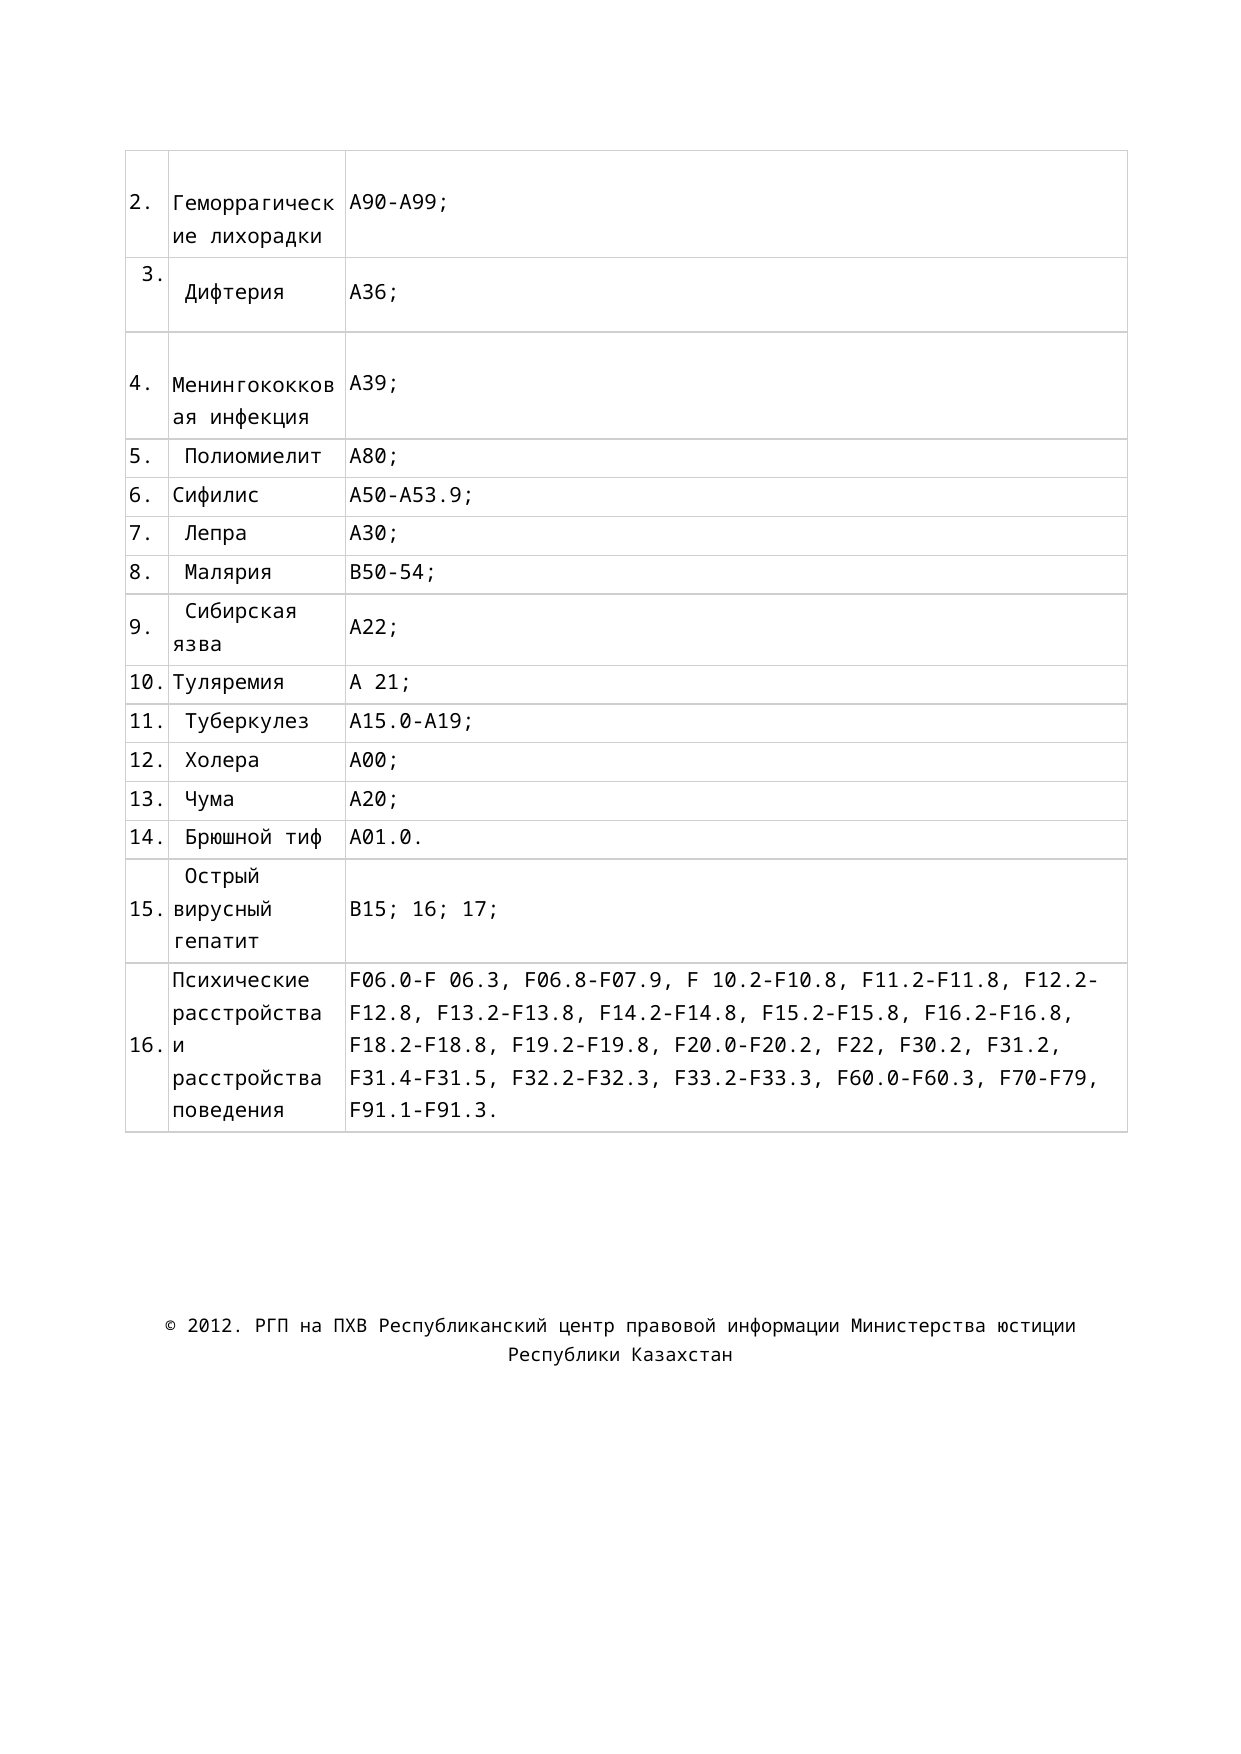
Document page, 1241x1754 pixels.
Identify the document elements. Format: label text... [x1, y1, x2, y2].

table_cell 15. [126, 860, 168, 962]
table_cell Дифтерия [169, 258, 345, 331]
table_cell Брюшной тиф [169, 821, 345, 858]
table_cell А20; [346, 782, 1127, 819]
table_cell 7. [126, 517, 168, 554]
table_cell Холера [169, 743, 345, 781]
table_cell 12. [126, 743, 168, 781]
table_cell Сифилис [169, 478, 345, 516]
table_cell 5. [126, 440, 168, 477]
table_cell A01.0. [346, 821, 1127, 858]
table_cell А30; [346, 517, 1127, 554]
table_cell Геморрагические лихорадки [169, 151, 345, 257]
table_cell Менингококковая инфекция [169, 333, 345, 438]
table_cell F06.0-F 06.3, F06.8-F07.9, F 10.2-F10.8, F11.2-F11.8, F12.2-F12.8, F13.2-F13.8, F14.2-F14.8, F15.2-F15.8, F16.2-F16.8, F18.2-F18.8, F19.2-F19.8, F20.0-F20.2, F22, F30.2, F31.2, F31.4-F31.5, F32.2-F32.3, F33.2-F33.3, F60.0-F60.3, F70-F79, F91.1-F91.3. [346, 964, 1127, 1131]
table_cell 11. [126, 705, 168, 742]
table_cell А36; [346, 258, 1127, 331]
table_cell 9. [126, 595, 168, 664]
table_cell Психические расстройства и расстройства поведения [169, 964, 345, 1131]
table_cell Туберкулез [169, 705, 345, 742]
table_cell 8. [126, 556, 168, 593]
table_cell 6. [126, 478, 168, 516]
table_cell В15; 16; 17; [346, 860, 1127, 962]
table_cell А 21; [346, 666, 1127, 703]
table_cell 4. [126, 333, 168, 438]
table_cell А22; [346, 595, 1127, 664]
table_cell 14. [126, 821, 168, 858]
table_cell А80; [346, 440, 1127, 477]
table_cell Острый вирусный гепатит [169, 860, 345, 962]
table_cell А00; [346, 743, 1127, 781]
table_cell А50-А53.9; [346, 478, 1127, 516]
table_cell Полиомиелит [169, 440, 345, 477]
text © 2012. РГП на ПХВ Республиканский центр правовой информации Министерства юстиции Республики Казахстан [112, 1312, 1128, 1367]
table_cell А39; [346, 333, 1127, 438]
table_cell 16. [126, 964, 168, 1131]
table_cell 10. [126, 666, 168, 703]
table_cell Лепра [169, 517, 345, 554]
table_cell А90-А99; [346, 151, 1127, 257]
table_cell Малярия [169, 556, 345, 593]
table_cell 13. [126, 782, 168, 819]
table_cell Сибирская язва [169, 595, 345, 664]
table_cell В50-54; [346, 556, 1127, 593]
table_cell Чума [169, 782, 345, 819]
table_cell 2. [126, 151, 168, 257]
table_cell А15.0-А19; [346, 705, 1127, 742]
table_cell 3. [126, 258, 168, 331]
table_cell Туляремия [169, 666, 345, 703]
